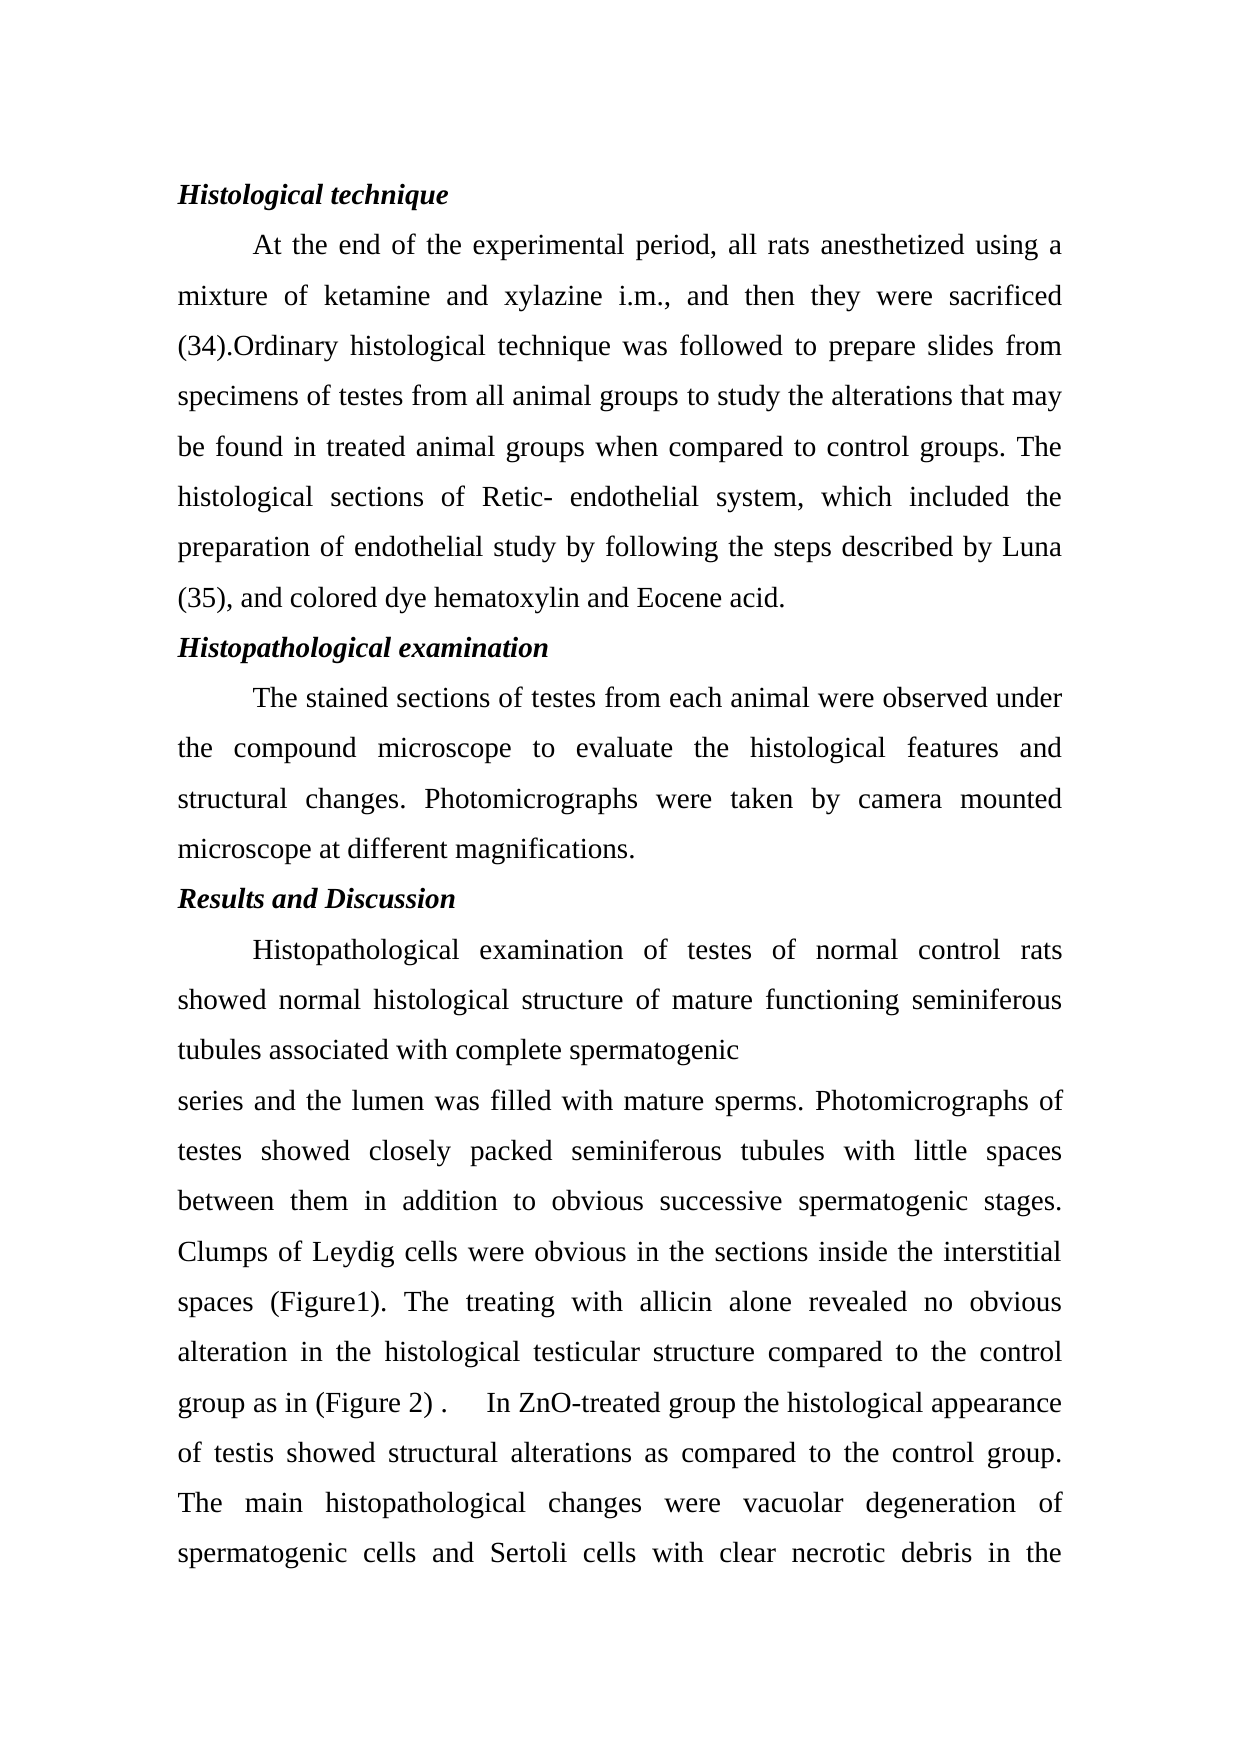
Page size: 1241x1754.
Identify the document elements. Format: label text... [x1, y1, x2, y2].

text Histological technique [177, 177, 1063, 211]
text Histopathological examination of testes of normal control rats showed normal histological structure of mature functioning seminiferous tubules associated with complete spermatogenic [177, 932, 1063, 1066]
text At the end of the experimental period, all rats anesthetized using a mixture of ketamine and xylazine i.m., and then they were sacrificed (34).Ordinary histological technique was followed to prepare slides from specimens of testes from all animal groups to study the alterations that may be found in treated animal groups when compared to control groups. The histological sections of Retic- endothelial system, which included the preparation of endothelial study by following the steps described by Luna (35), and colored dye hematoxylin and Eocene acid. [177, 227, 1063, 613]
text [177, 1083, 1063, 1569]
text Results and Discussion [177, 882, 1063, 915]
text The stained sections of testes from each animal were observed under the compound microscope to evaluate the histological features and structural changes. Photomicrographs were taken by camera mounted microscope at different magnifications. [177, 680, 1063, 865]
text Histopathological examination [177, 630, 1063, 663]
